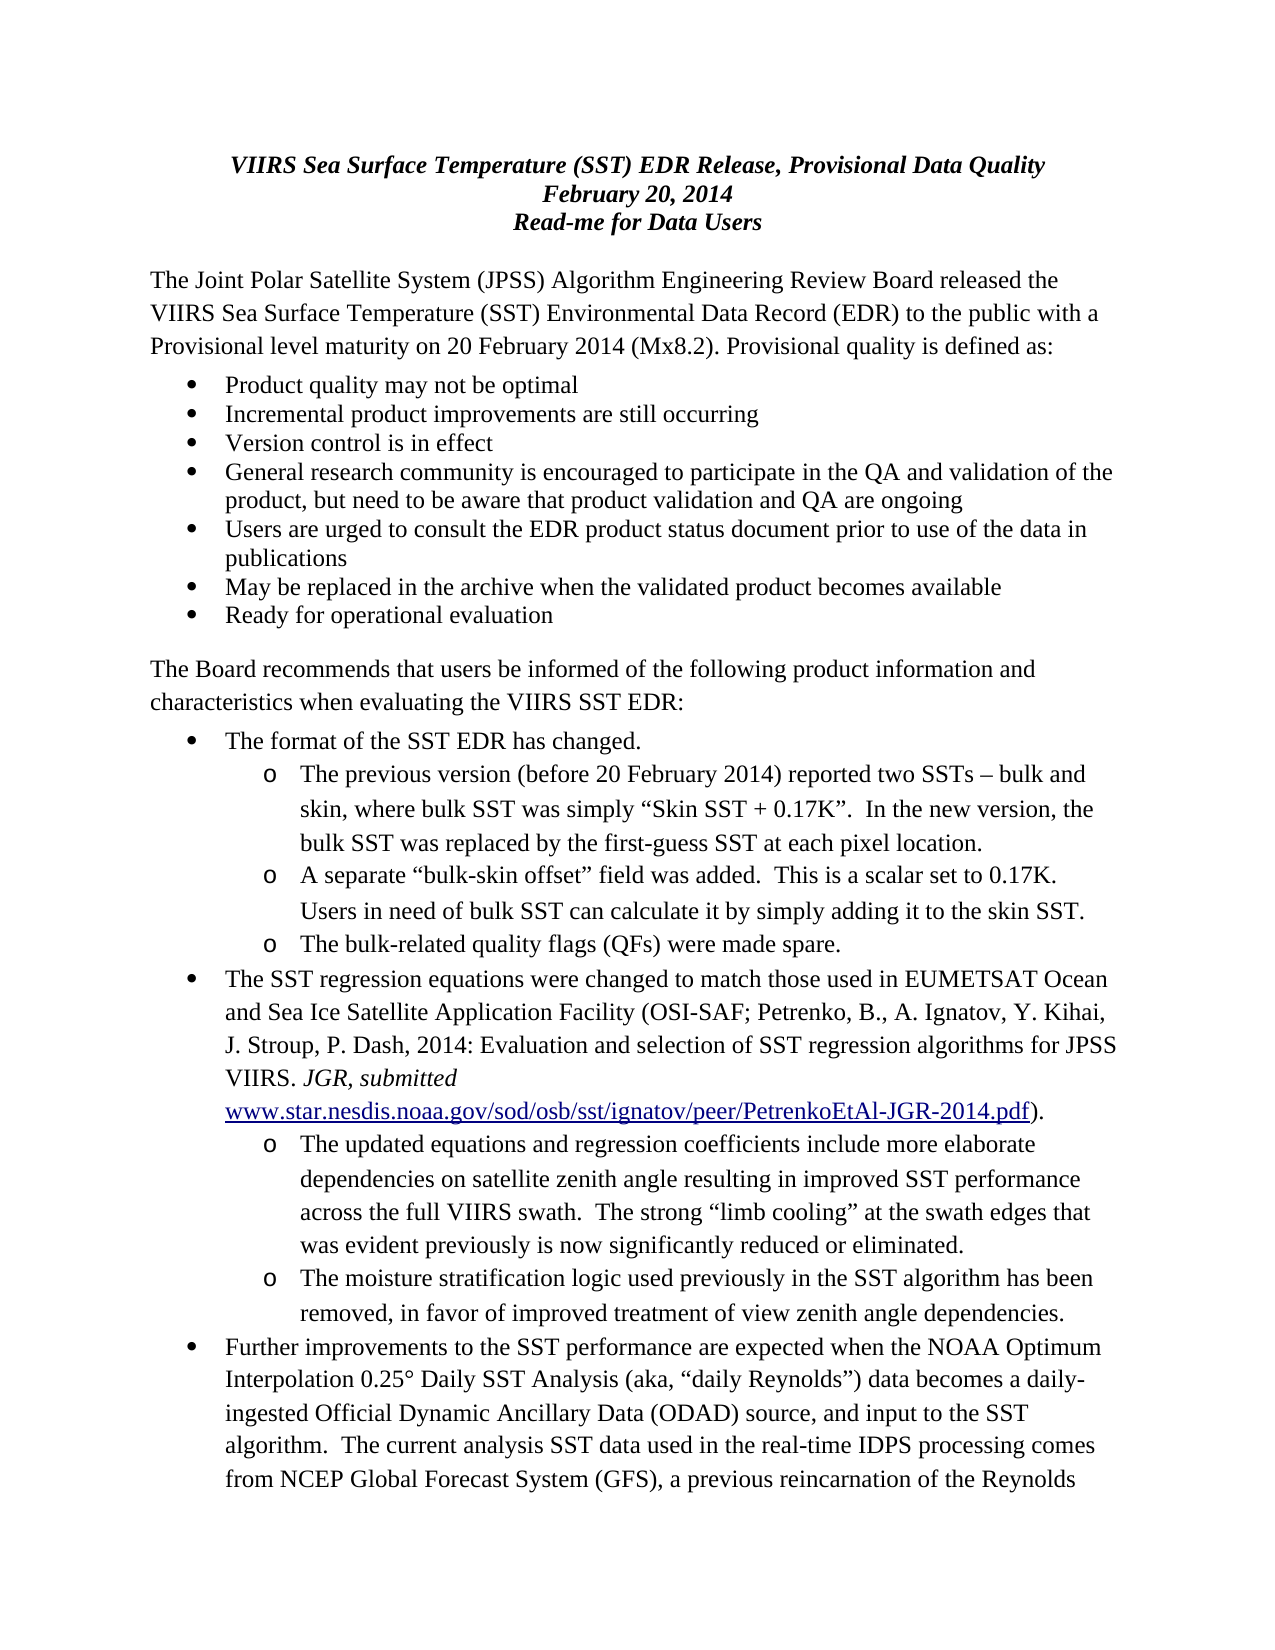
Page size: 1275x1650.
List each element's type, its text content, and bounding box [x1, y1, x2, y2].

list The previous version (before 20 February 2014) reported two SSTs – bulk and skin, where bulk SST was simply “Skin SST + 0.17K”. In the new version, the bulk SST was replaced by the first-guess SST at each pixel location. [262, 759, 1125, 856]
text The Board recommends that users be informed of the following product information and characteristics when evaluating the VIIRS SST EDR: [150, 654, 1125, 716]
text VIIRS Sea Surface Temperature (SST) EDR Release, Provisional Data Quality [150, 150, 1125, 179]
list The SST regression equations were changed to match those used in EUMETSAT Ocean and Sea Ice Satellite Application Facility (OSI-SAF; Petrenko, B., A. Ignatov, Y. Kihai, J. Stroup, P. Dash, 2014: Evaluation and selection of SST regression algorithms for JPSS VIIRS. JGR, submitted www.star.nesdis.noaa.gov/sod/osb/sst/ignatov/peer/PetrenkoEtAl-JGR-2014.pdf). [187, 964, 1125, 1125]
list Product quality may not be optimal [187, 370, 1125, 399]
text Read-me for Data Users [150, 207, 1125, 236]
list The updated equations and regression coefficients include more elaborate dependencies on satellite zenith angle resulting in improved SST performance across the full VIIRS swath. The strong “limb cooling” at the swath edges that was evident previously is now significantly reduced or eliminated. [262, 1129, 1125, 1259]
list General research community is encouraged to participate in the QA and validation of the product, but need to be aware that product validation and QA are ongoing [187, 457, 1125, 514]
list The format of the SST EDR has changed. [187, 726, 1125, 755]
list The bulk-related quality flags (QFs) were made spare. [262, 929, 1125, 959]
text The Joint Polar Satellite System (JPSS) Algorithm Engineering Review Board released the VIIRS Sea Surface Temperature (SST) Environmental Data Record (EDR) to the public with a Provisional level maturity on 20 February 2014 (Mx8.2). Provisional quality is defined as: [150, 265, 1125, 360]
list Incremental product improvements are still occurring [187, 399, 1125, 428]
list May be replaced in the archive when the validated product becomes available [187, 572, 1125, 600]
text February 20, 2014 [150, 179, 1125, 207]
list Version control is in effect [187, 428, 1125, 457]
list A separate “bulk-skin offset” field was added. This is a scalar set to 0.17K. Users in need of bulk SST can calculate it by simply adding it to the skin SST. [262, 861, 1125, 924]
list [187, 1332, 1125, 1492]
list Users are urged to consult the EDR product status document prior to use of the data in publications [187, 514, 1125, 572]
list The moisture stratification logic used previously in the SST algorithm has been removed, in favor of improved treatment of view zenith angle dependencies. [262, 1263, 1125, 1327]
list Ready for operational evaluation [187, 600, 1125, 629]
